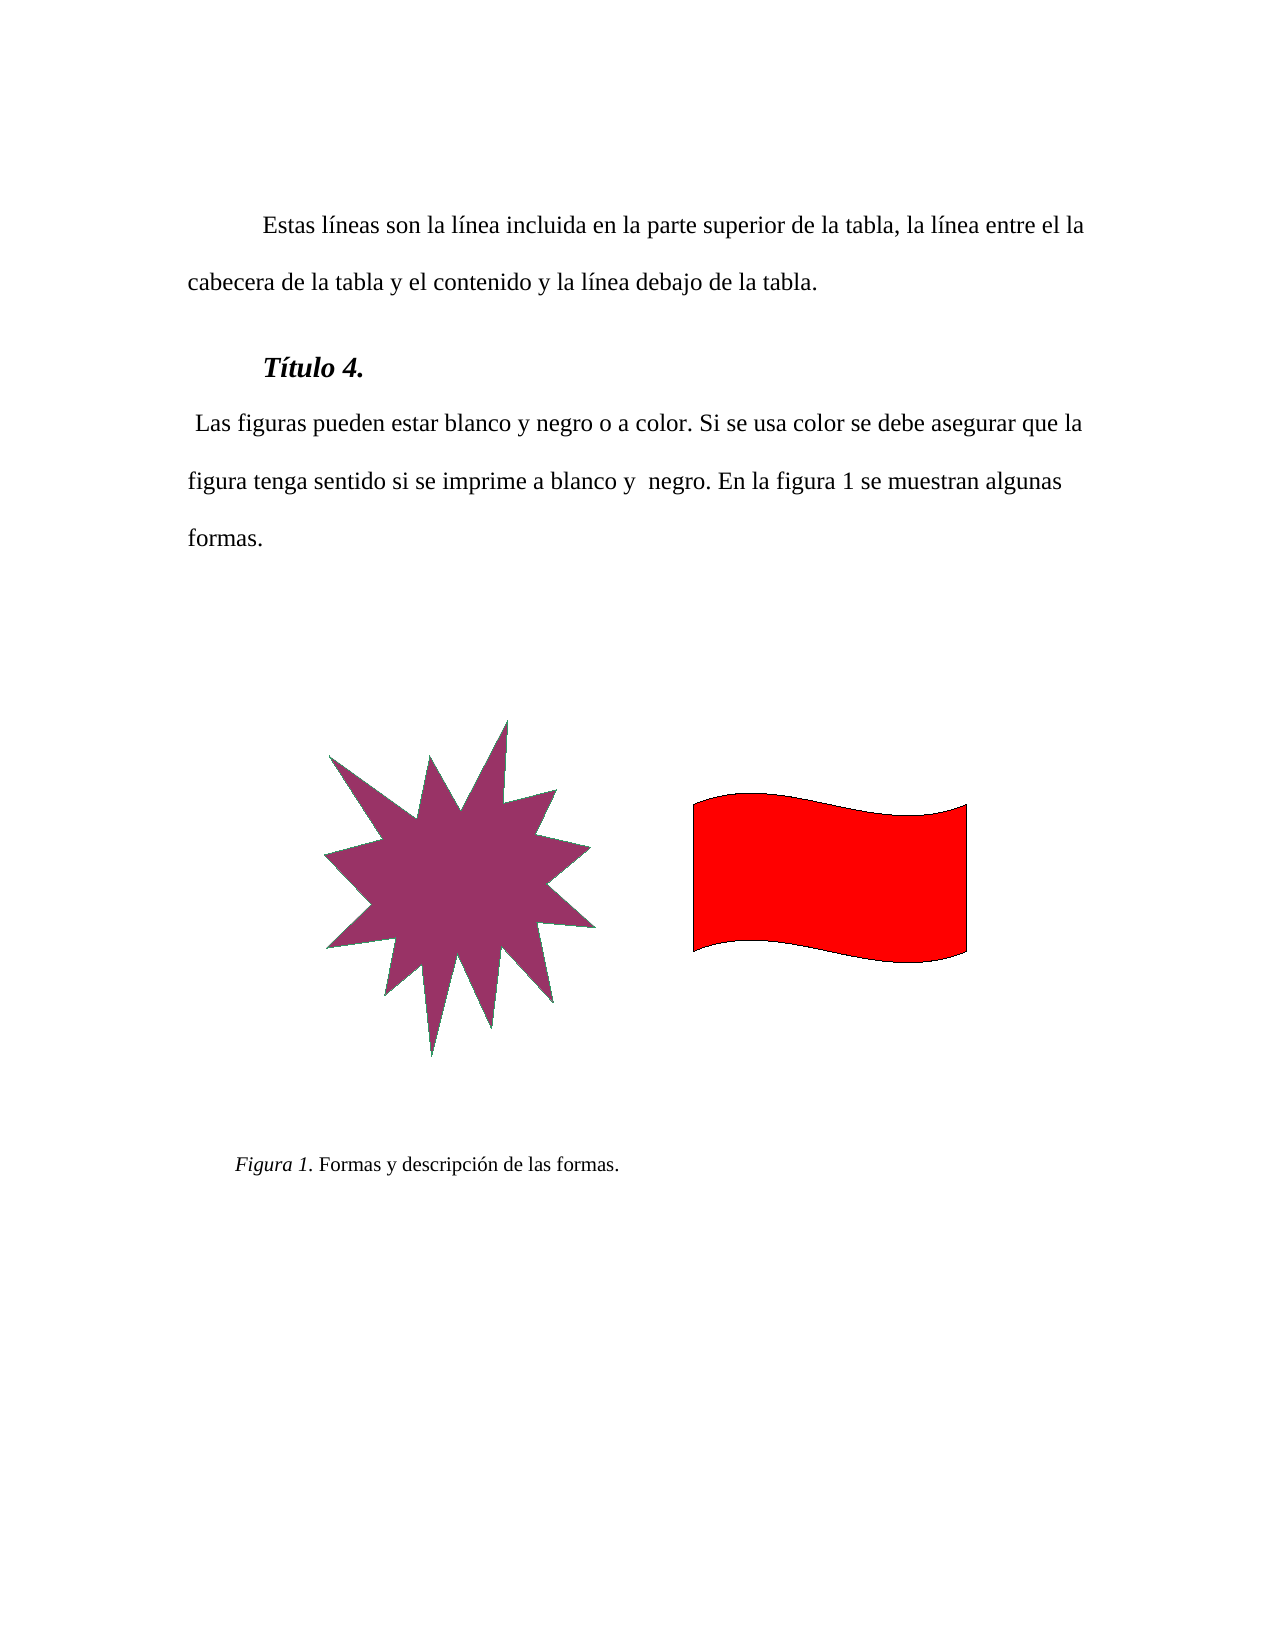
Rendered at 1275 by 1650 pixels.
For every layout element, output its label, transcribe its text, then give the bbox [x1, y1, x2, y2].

subtitle Título 4. [187, 350, 1087, 383]
subtitle Las figuras pueden estar blanco y negro o a color. Si se usa color se debe asegurar que la figura tenga sentido si se imprime a blanco y negro. En la figura 1 se muestran algunas formas. [187, 408, 1087, 552]
list Estas líneas son la línea incluida en la parte superior de la tabla, la línea entre el la cabecera de la tabla y el contenido y la línea debajo de la tabla. [187, 210, 1087, 296]
text Figura 1. Formas y descripción de las formas. [187, 1152, 1087, 1176]
